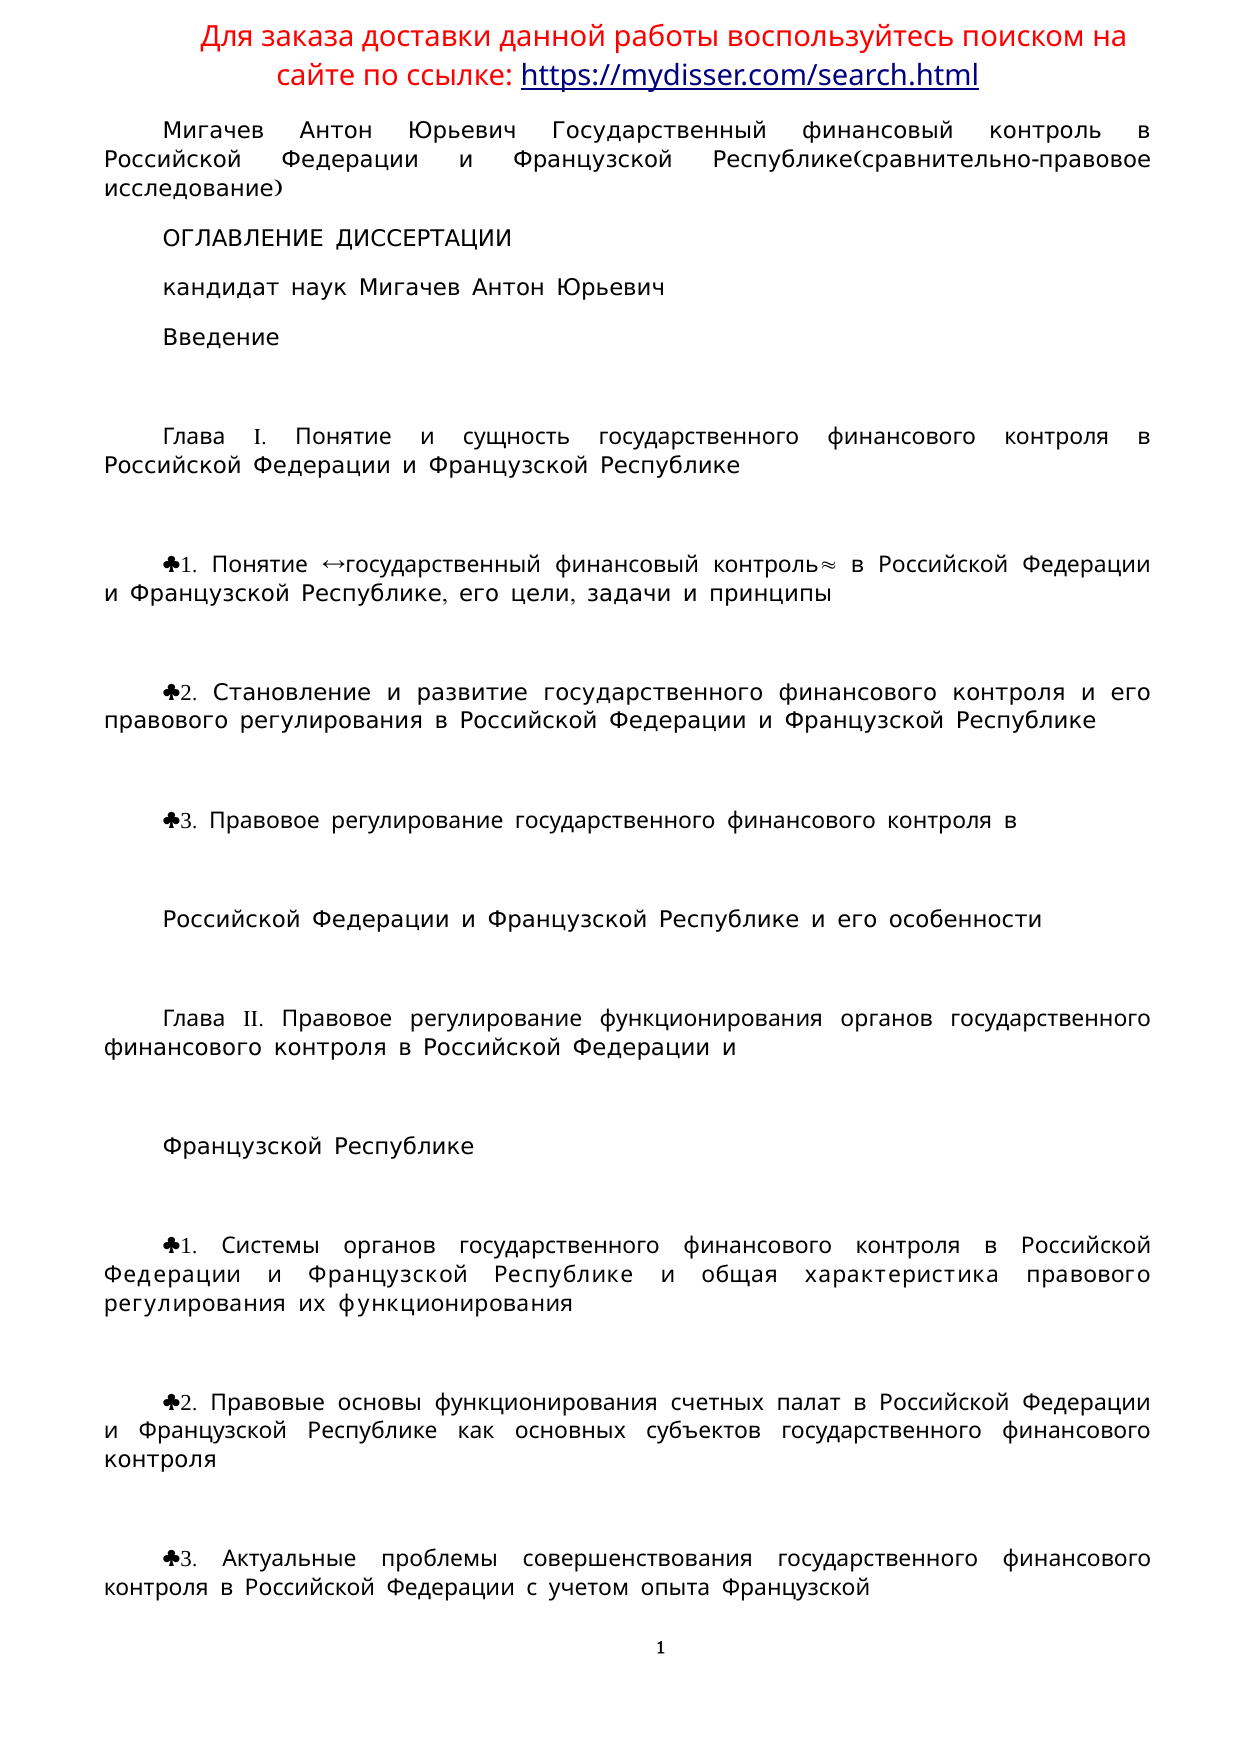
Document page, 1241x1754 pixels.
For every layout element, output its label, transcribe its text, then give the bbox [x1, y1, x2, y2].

text кандидат наук Мигачев Антон Юрьевич [103, 272, 1152, 300]
text Введение [103, 321, 1152, 350]
text Российской Федерации и Французской Республике и его особенности [103, 903, 1152, 932]
text §2. Правовые основы функционирования счетных палат в Российской Федерации и Французской Республике как основных субъектов государственного финансового контроля [103, 1386, 1152, 1472]
text §3. Правовое регулирование государственного финансового контроля в [103, 804, 1152, 833]
text §1. Понятие «государственный финансовый контроль» в Российской Федерации и Французской Республике, его цели, задачи и принципы [103, 548, 1152, 606]
text §1. Системы органов государственного финансового контроля в Российской Федерации и Французской Республике и общая характеристика правового регулирования их функционирования [103, 1229, 1152, 1316]
text §3. Актуальные проблемы совершенствования государственного финансового контроля в Российской Федерации с учетом опыта Французской [103, 1543, 1152, 1600]
text Глава II. Правовое регулирование функционирования органов государственного финансового контроля в Российской Федерации и [103, 1002, 1152, 1060]
text §2. Становление и развитие государственного финансового контроля и его правового регулирования в Российской Федерации и Французской Республике [103, 676, 1152, 734]
text ОГЛАВЛЕНИЕ ДИССЕРТАЦИИ [103, 222, 1152, 251]
text Глава I. Понятие и сущность государственного финансового контроля в Российской Федерации и Французской Республике [103, 420, 1152, 478]
text Французской Республике [103, 1130, 1152, 1159]
text Мигачев Антон Юрьевич Государственный финансовый контроль в Российской Федерации и Французской Республике(сравнительно-правовое исследование) [103, 115, 1152, 201]
